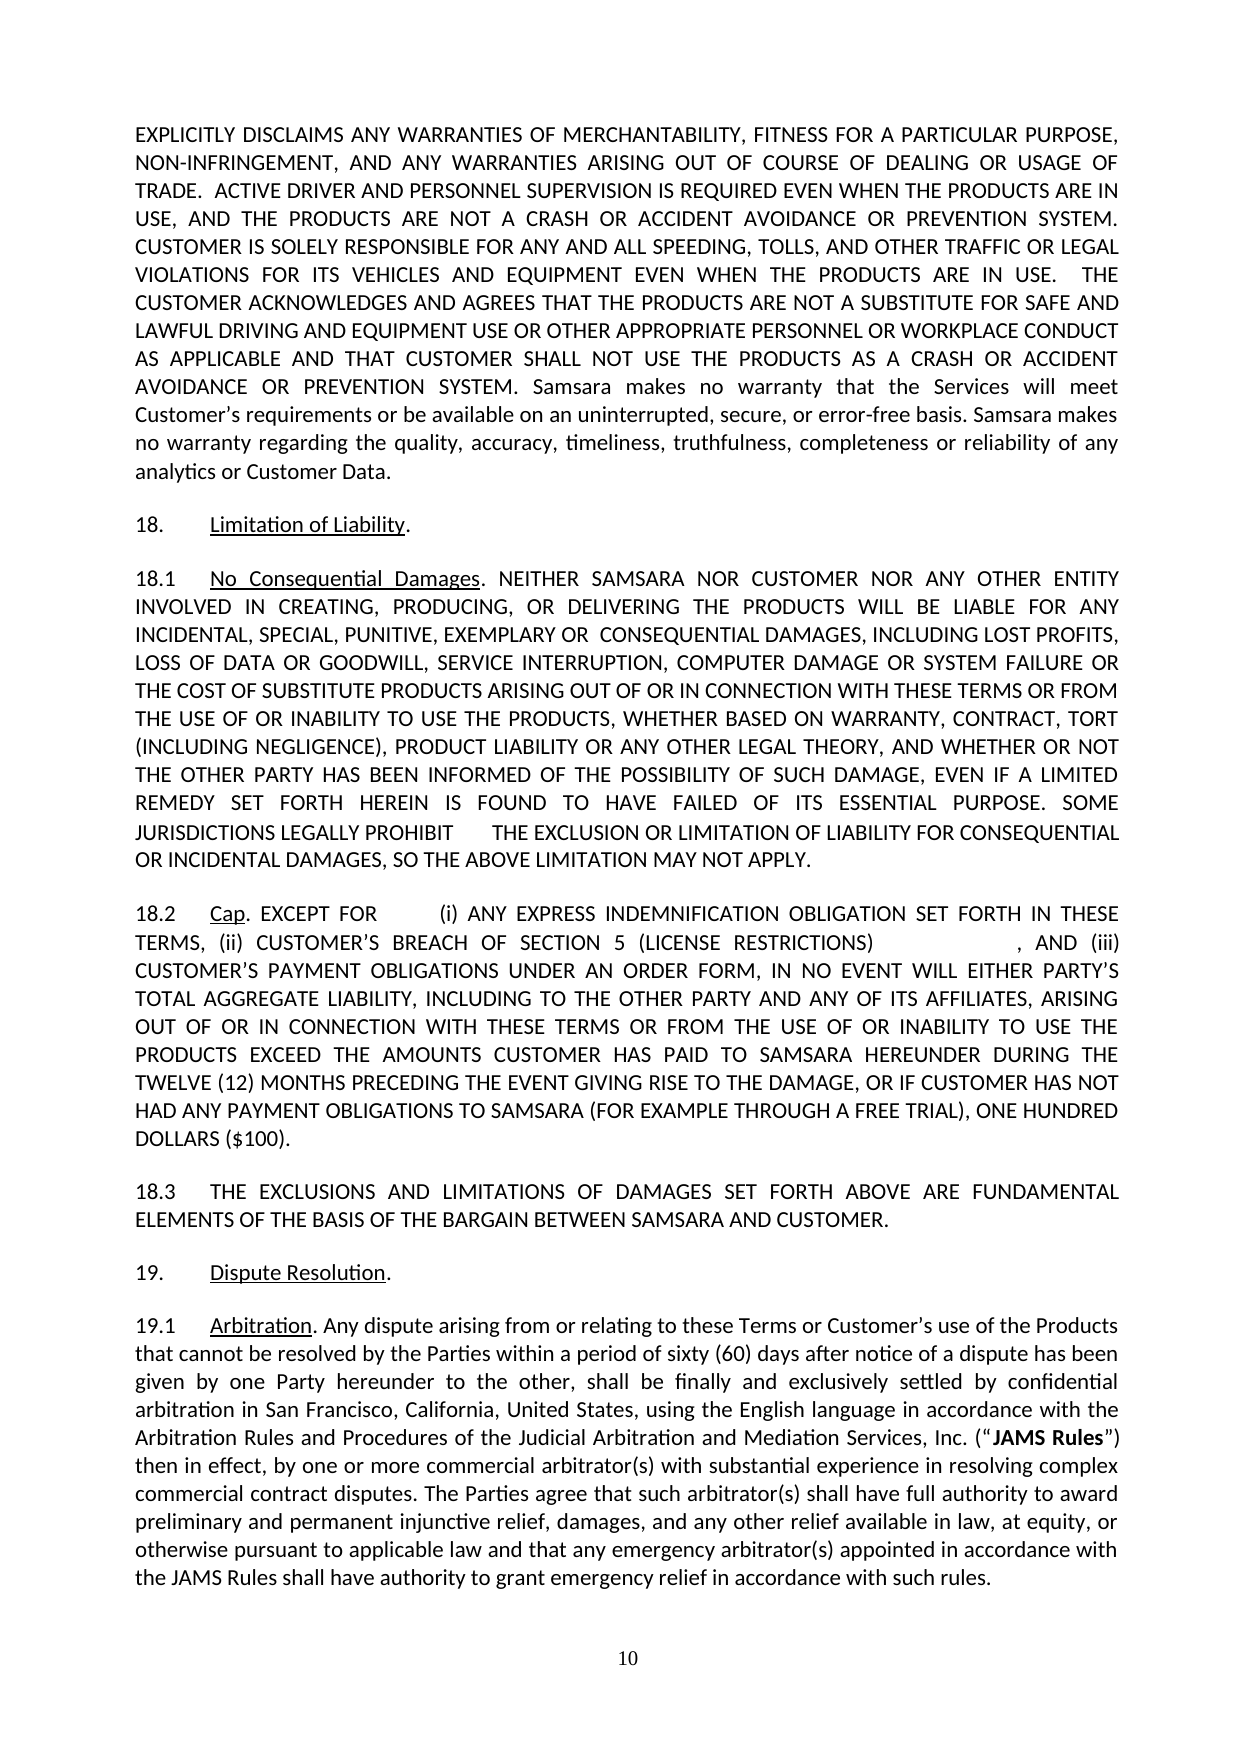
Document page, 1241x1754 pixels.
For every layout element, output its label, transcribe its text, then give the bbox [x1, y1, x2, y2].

subtitle THE EXCLUSIONS AND LIMITATIONS OF DAMAGES SET FORTH ABOVE ARE FUNDAMENTAL ELEMENTS OF THE BASIS OF THE BARGAIN BETWEEN SAMSARA AND CUSTOMER. [135, 1177, 1120, 1233]
subtitle Limitation of Liability. [135, 510, 1120, 538]
subtitle Cap. EXCEPT FOR (i) ANY EXPRESS INDEMNIFICATION OBLIGATION SET FORTH IN THESE TERMS, (ii) CUSTOMER’S BREACH OF SECTION 5 (LICENSE RESTRICTIONS) , AND (iii) CUSTOMER’S PAYMENT OBLIGATIONS UNDER AN ORDER FORM, IN NO EVENT WILL EITHER PARTY’S TOTAL AGGREGATE LIABILITY, INCLUDING TO THE OTHER PARTY AND ANY OF ITS AFFILIATES, ARISING OUT OF OR IN CONNECTION WITH THESE TERMS OR FROM THE USE OF OR INABILITY TO USE THE PRODUCTS EXCEED THE AMOUNTS CUSTOMER HAS PAID TO SAMSARA HEREUNDER DURING THE TWELVE (12) MONTHS PRECEDING THE EVENT GIVING RISE TO THE DAMAGE, OR IF CUSTOMER HAS NOT HAD ANY PAYMENT OBLIGATIONS TO SAMSARA (FOR EXAMPLE THROUGH A FREE TRIAL), ONE HUNDRED DOLLARS ($100). [135, 899, 1120, 1152]
subtitle Dispute Resolution. [135, 1258, 1120, 1286]
subtitle No Consequential Damages. NEITHER SAMSARA NOR CUSTOMER NOR ANY OTHER ENTITY INVOLVED IN CREATING, PRODUCING, OR DELIVERING THE PRODUCTS WILL BE LIABLE FOR ANY INCIDENTAL, SPECIAL, PUNITIVE, EXEMPLARY OR CONSEQUENTIAL DAMAGES, INCLUDING LOST PROFITS, LOSS OF DATA OR GOODWILL, SERVICE INTERRUPTION, COMPUTER DAMAGE OR SYSTEM FAILURE OR THE COST OF SUBSTITUTE PRODUCTS ARISING OUT OF OR IN CONNECTION WITH THESE TERMS OR FROM THE USE OF OR INABILITY TO USE THE PRODUCTS, WHETHER BASED ON WARRANTY, CONTRACT, TORT (INCLUDING NEGLIGENCE), PRODUCT LIABILITY OR ANY OTHER LEGAL THEORY, AND WHETHER OR NOT THE OTHER PARTY HAS BEEN INFORMED OF THE POSSIBILITY OF SUCH DAMAGE, EVEN IF A LIMITED REMEDY SET FORTH HEREIN IS FOUND TO HAVE FAILED OF ITS ESSENTIAL PURPOSE. SOME JURISDICTIONS LEGALLY PROHIBIT THE EXCLUSION OR LIMITATION OF LIABILITY FOR CONSEQUENTIAL OR INCIDENTAL DAMAGES, SO THE ABOVE LIMITATION MAY NOT APPLY. [135, 563, 1120, 874]
subtitle Arbitration. Any dispute arising from or relating to these Terms or Customer’s use of the Products that cannot be resolved by the Parties within a period of sixty (60) days after notice of a dispute has been given by one Party hereunder to the other, shall be finally and exclusively settled by confidential arbitration in San Francisco, California, United States, using the English language in accordance with the Arbitration Rules and Procedures of the Judicial Arbitration and Mediation Services, Inc. (“JAMS Rules”) then in effect, by one or more commercial arbitrator(s) with substantial experience in resolving complex commercial contract disputes. The Parties agree that such arbitrator(s) shall have full authority to award preliminary and permanent injunctive relief, damages, and any other relief available in law, at equity, or otherwise pursuant to applicable law and that any emergency arbitrator(s) appointed in accordance with the JAMS Rules shall have authority to grant emergency relief in accordance with such rules. [135, 1311, 1120, 1591]
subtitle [135, 120, 1120, 485]
